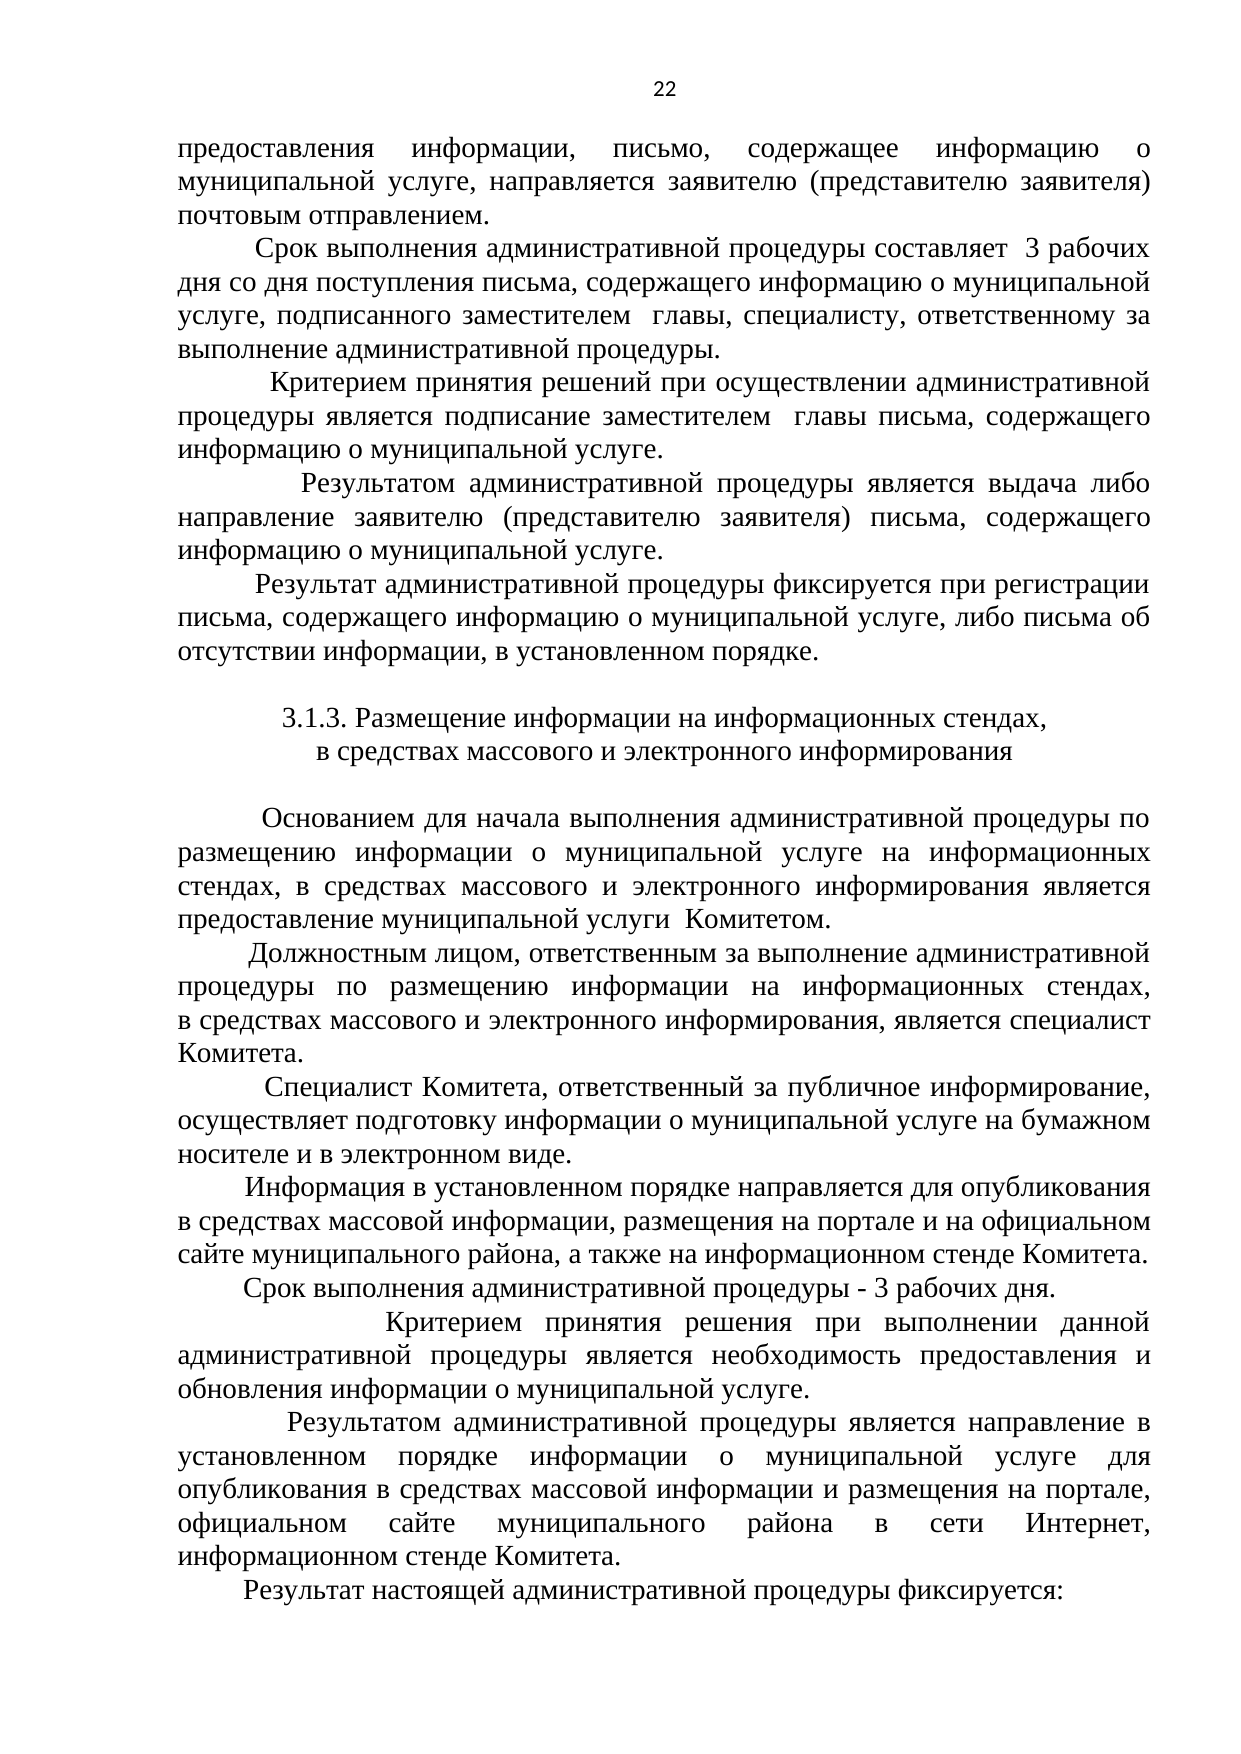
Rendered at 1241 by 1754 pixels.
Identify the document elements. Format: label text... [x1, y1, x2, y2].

text Основанием для начала выполнения административной процедуры по размещению информации о муниципальной услуге на информационных стендах, в средствах массового и электронного информирования является предоставление муниципальной услуги Комитетом. [177, 801, 1152, 935]
text Результатом административной процедуры является выдача либо направление заявителю (представителю заявителя) письма, содержащего информацию о муниципальной услуге. [177, 465, 1152, 566]
text Должностным лицом, ответственным за выполнение административной процедуры по размещению информации на информационных стендах, в средствах массового и электронного информирования, является специалист Комитета. [177, 935, 1152, 1069]
text 3.1.3. Размещение информации на информационных стендах, [177, 700, 1152, 733]
text в средствах массового и электронного информирования [177, 733, 1152, 767]
text Критерием принятия решений при осуществлении административной процедуры является подписание заместителем главы письма, содержащего информацию о муниципальной услуге. [177, 364, 1152, 465]
text Результат административной процедуры фиксируется при регистрации письма, содержащего информацию о муниципальной услуге, либо письма об отсутствии информации, в установленном порядке. [177, 566, 1152, 666]
text Критерием принятия решения при выполнении данной административной процедуры является необходимость предоставления и обновления информации о муниципальной услуге. [177, 1304, 1152, 1404]
text Срок выполнения административной процедуры составляет 3 рабочих дня со дня поступления письма, содержащего информацию о муниципальной услуге, подписанного заместителем главы, специалисту, ответственному за выполнение административной процедуры. [177, 230, 1152, 364]
text Результат настоящей административной процедуры фиксируется: [177, 1572, 1152, 1606]
text Результатом административной процедуры является направление в установленном порядке информации о муниципальной услуге для опубликования в средствах массовой информации и размещения на портале, официальном сайте муниципального района в сети Интернет, информационном стенде Комитета. [177, 1404, 1152, 1572]
text Специалист Комитета, ответственный за публичное информирование, осуществляет подготовку информации о муниципальной услуге на бумажном носителе и в электронном виде. [177, 1069, 1152, 1169]
text Информация в установленном порядке направляется для опубликования в средствах массовой информации, размещения на портале и на официальном сайте муниципального района, а также на информационном стенде Комитета. [177, 1169, 1152, 1270]
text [177, 130, 1152, 230]
text Срок выполнения административной процедуры - 3 рабочих дня. [177, 1270, 1152, 1304]
